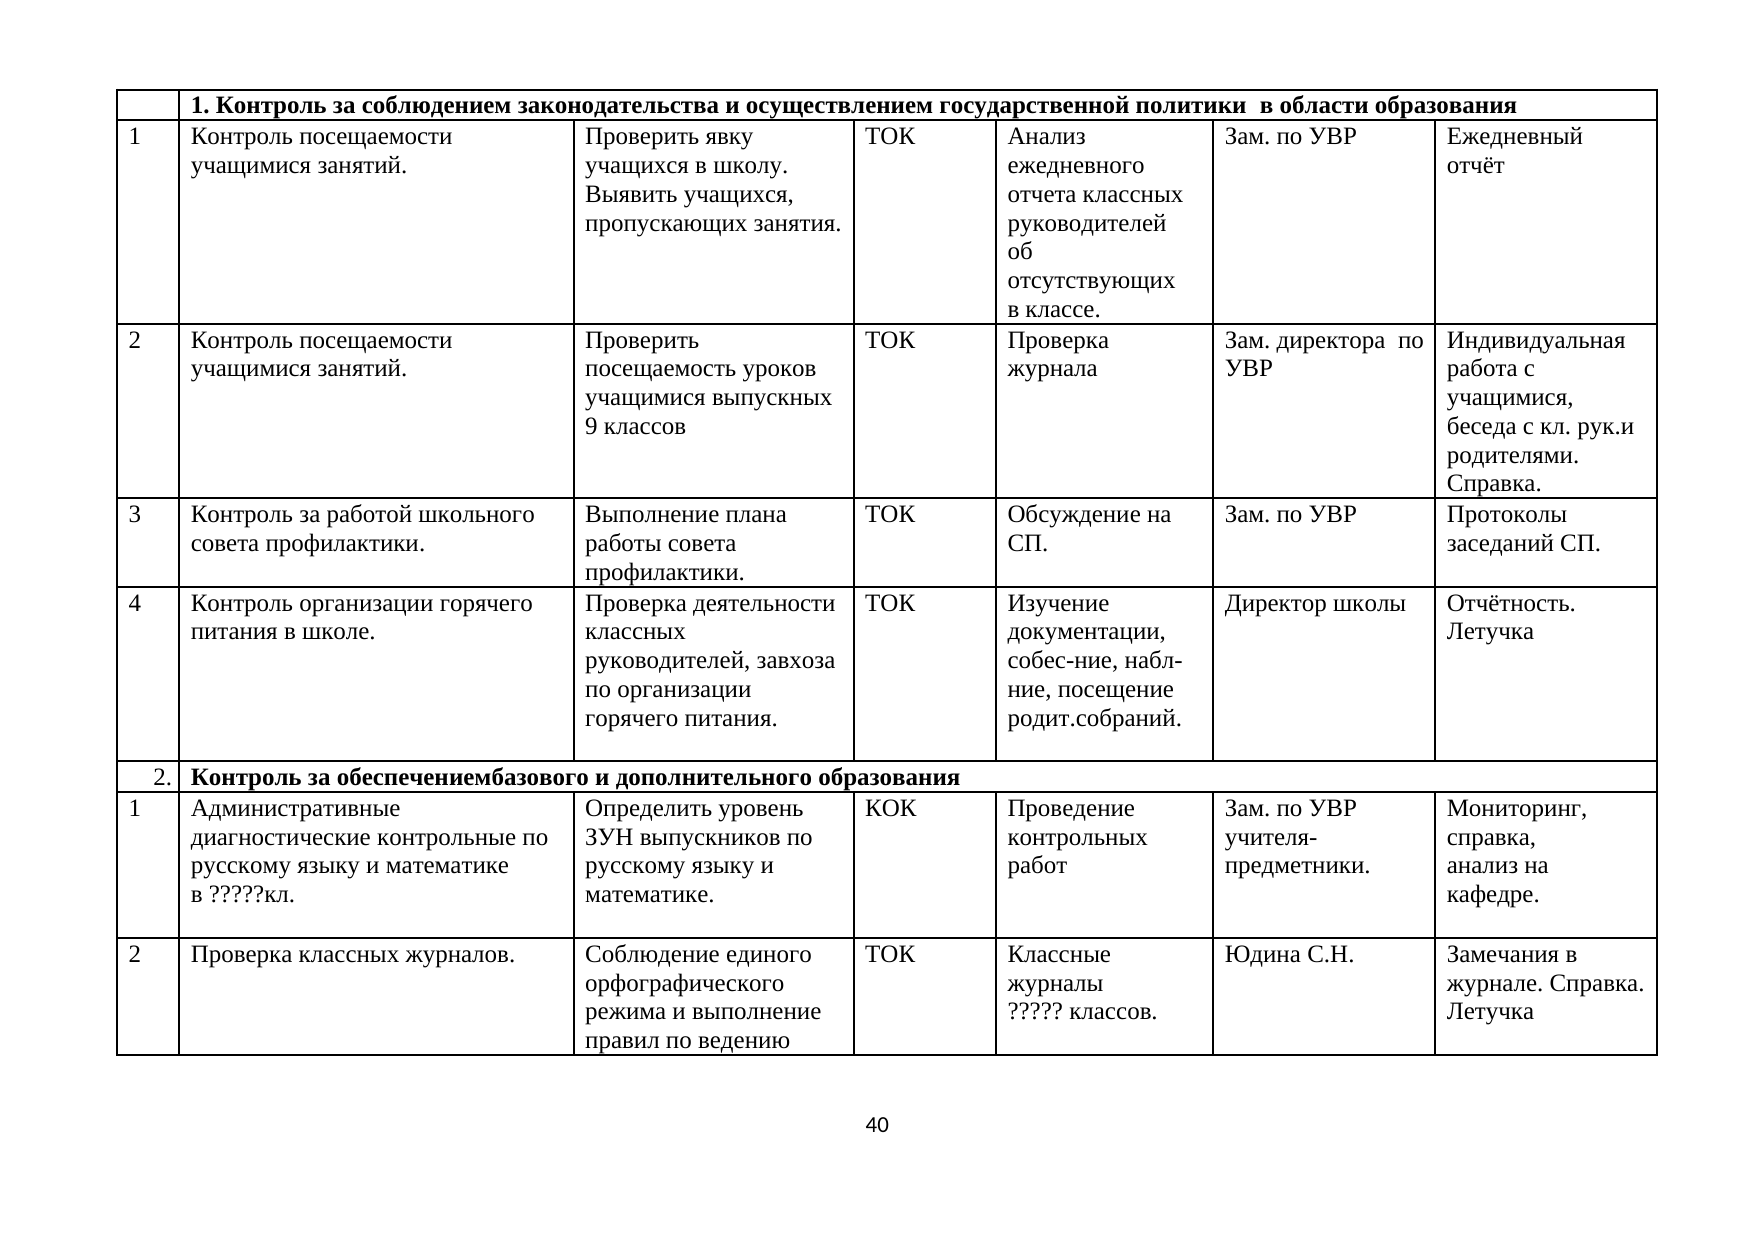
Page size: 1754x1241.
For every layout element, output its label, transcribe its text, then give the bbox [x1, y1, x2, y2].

table_cell Зам. по УВР [1214, 121, 1434, 323]
table_cell КОК [855, 793, 995, 937]
table_cell Проверка журнала [997, 325, 1212, 497]
table_cell Ежедневный отчёт [1436, 121, 1656, 323]
table_cell ТОК [855, 939, 995, 1054]
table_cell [575, 939, 853, 1054]
table_cell Проверить посещаемость уроков учащимися выпускных 9 классов [575, 325, 853, 497]
table_cell Проверить явку учащихся в школу. Выявить учащихся, пропускающих занятия. [575, 121, 853, 323]
table_cell Проверка деятельности классных руководителей, завхоза по организации горячего питания. [575, 588, 853, 760]
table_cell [1436, 939, 1656, 1054]
table_cell [118, 91, 178, 119]
table_cell Контроль за работой школьного совета профилактики. [180, 499, 573, 586]
table_cell 1. Контроль за соблюдением законодательства и осуществлением государственной политики в области образования [180, 91, 1656, 119]
table_cell [118, 762, 178, 791]
table_cell Зам. по УВР [1214, 499, 1434, 586]
table_cell 2 [118, 939, 178, 1054]
table_cell 4 [118, 588, 178, 760]
table_cell ТОК [855, 121, 995, 323]
table_cell 2 [118, 325, 178, 497]
table_cell Выполнение плана работы совета профилактики. [575, 499, 853, 586]
table_cell Директор школы [1214, 588, 1434, 760]
table_cell Индивидуальная работа с учащимися, беседа с кл. рук.и родителями. Справка. [1436, 325, 1656, 497]
table_cell Юдина С.Н. [1214, 939, 1434, 1054]
table_cell Зам. директора по УВР [1214, 325, 1434, 497]
table_cell Контроль организации горячего питания в школе. [180, 588, 573, 760]
table_cell 1 [118, 793, 178, 937]
table_cell 1 [118, 121, 178, 323]
table_cell Контроль посещаемости учащимися занятий. [180, 325, 573, 497]
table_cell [997, 939, 1212, 1054]
table_cell Контроль посещаемости учащимися занятий. [180, 121, 573, 323]
table_cell ТОК [855, 325, 995, 497]
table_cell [180, 939, 573, 1054]
table_cell ТОК [855, 588, 995, 760]
table_cell ТОК [855, 499, 995, 586]
table_cell 3 [118, 499, 178, 586]
table_cell Анализ ежедневного отчета классных руководителей об отсутствующих в классе. [997, 121, 1212, 323]
table_cell Мониторинг, справка, анализ на кафедре. [1436, 793, 1656, 937]
table_cell Административные диагностические контрольные по русскому языку и математике в ?????кл. [180, 793, 573, 937]
table_cell Определить уровень ЗУН выпускников по русскому языку и математике. [575, 793, 853, 937]
table_cell Обсуждение на СП. [997, 499, 1212, 586]
table_cell Контроль за обеспечениембазового и дополнительного образования [180, 762, 1656, 791]
table_cell Протоколы заседаний СП. [1436, 499, 1656, 586]
table_cell Зам. по УВР учителя-предметники. [1214, 793, 1434, 937]
table_cell Изучение документации, собес-ние, набл-ние, посещение родит.собраний. [997, 588, 1212, 760]
table_cell Проведение контрольных работ [997, 793, 1212, 937]
table_cell Отчётность. Летучка [1436, 588, 1656, 760]
